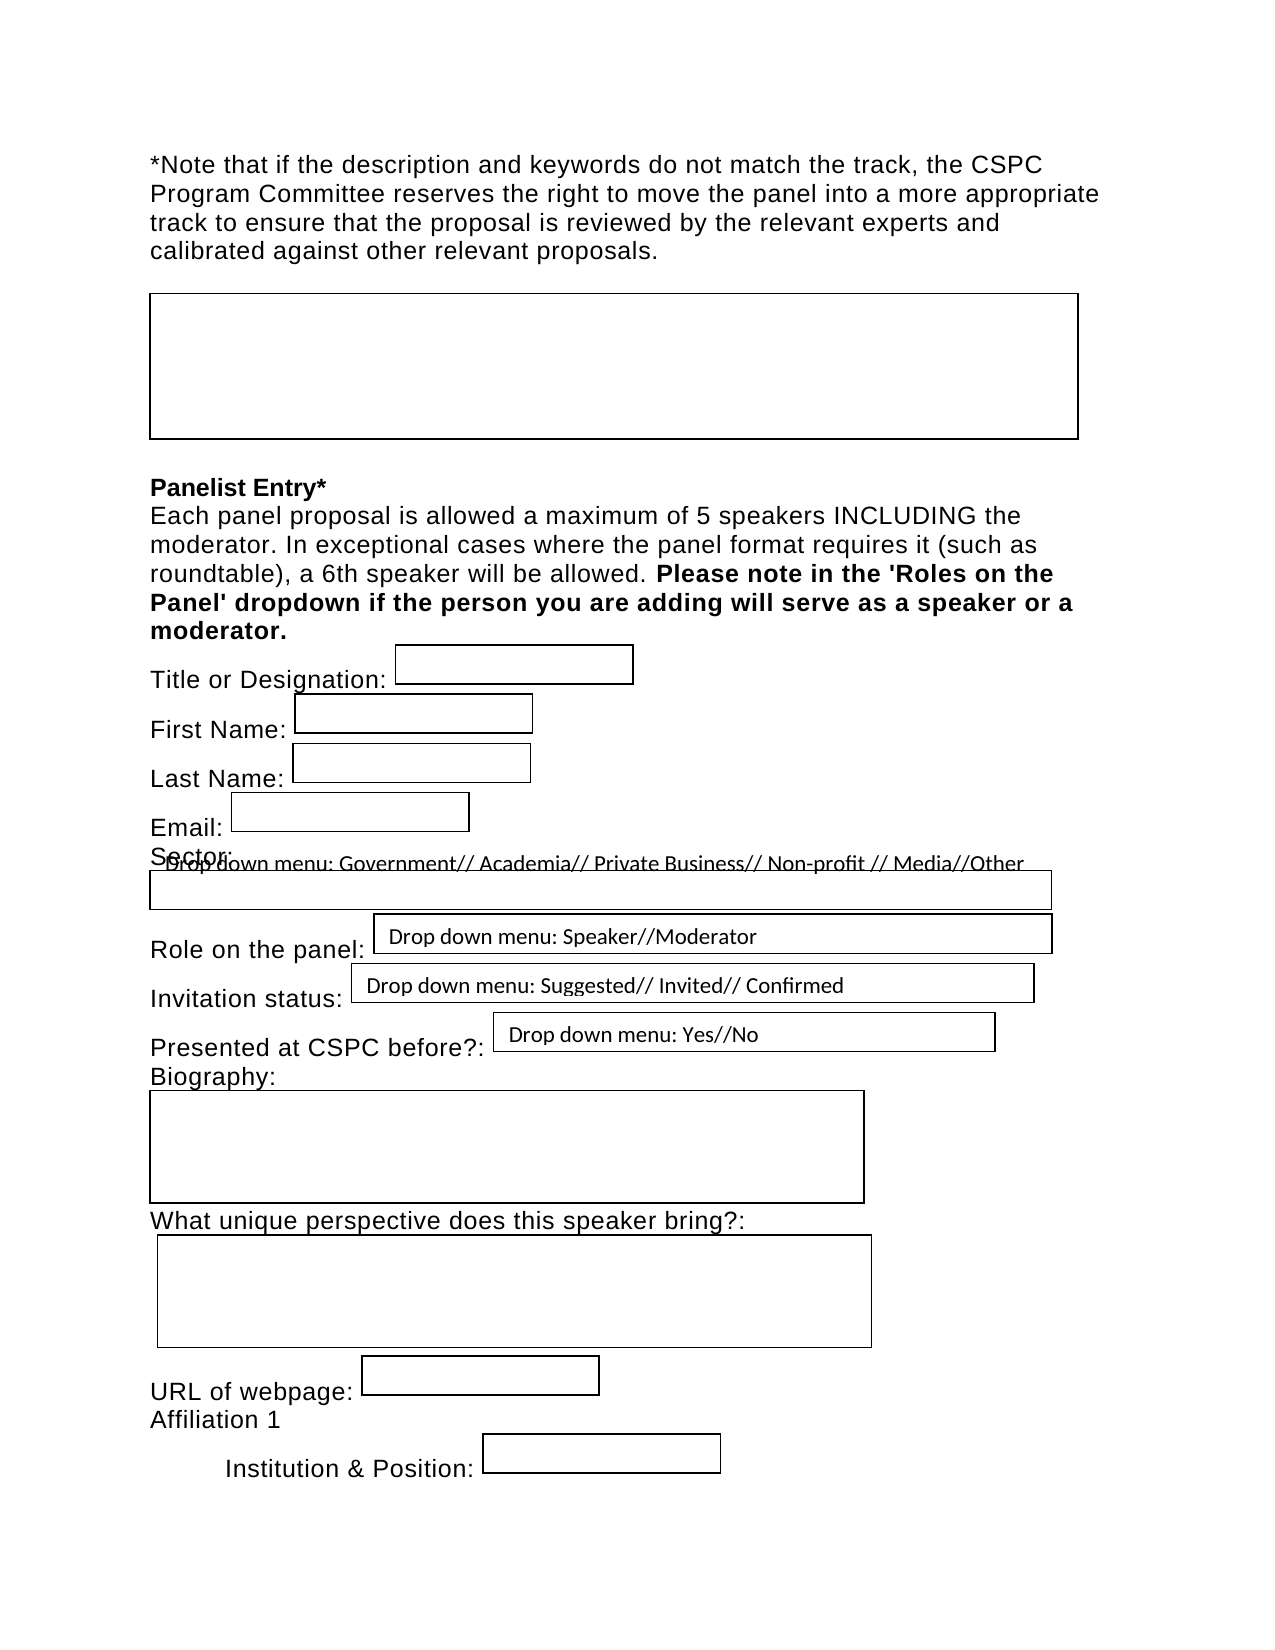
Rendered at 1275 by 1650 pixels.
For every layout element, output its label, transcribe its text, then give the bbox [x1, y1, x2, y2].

text Panelist Entry* [150, 473, 1125, 501]
text Each panel proposal is allowed a maximum of 5 speakers INCLUDING the moderator. In exceptional cases where the panel format requires it (such as roundtable), a 6th speaker will be allowed. Please note in the 'Roles on the Panel' dropdown if the person you are adding will serve as a speaker or a moderator. [150, 501, 1125, 645]
text Affiliation 1 [150, 1405, 1125, 1434]
text Email: [150, 793, 1125, 842]
text Title or Designation: [150, 645, 1125, 694]
text Invitation status: [150, 963, 1125, 1013]
text Last Name: [150, 743, 1125, 793]
text URL of webpage: [150, 1356, 1125, 1405]
text What unique perspective does this speaker bring?: [150, 1206, 1125, 1235]
text Sector: [150, 842, 1125, 914]
text Institution & Position: [150, 1434, 1125, 1483]
text Role on the panel: [150, 914, 1125, 963]
text Presented at CSPC before?: [150, 1013, 1125, 1062]
text Biography: [150, 1062, 1125, 1091]
text *Note that if the description and keywords do not match the track, the CSPC Program Committee reserves the right to move the panel into a more appropriate track to ensure that the proposal is reviewed by the relevant experts and calibrated against other relevant proposals. [150, 150, 1125, 265]
text First Name: [150, 694, 1125, 743]
